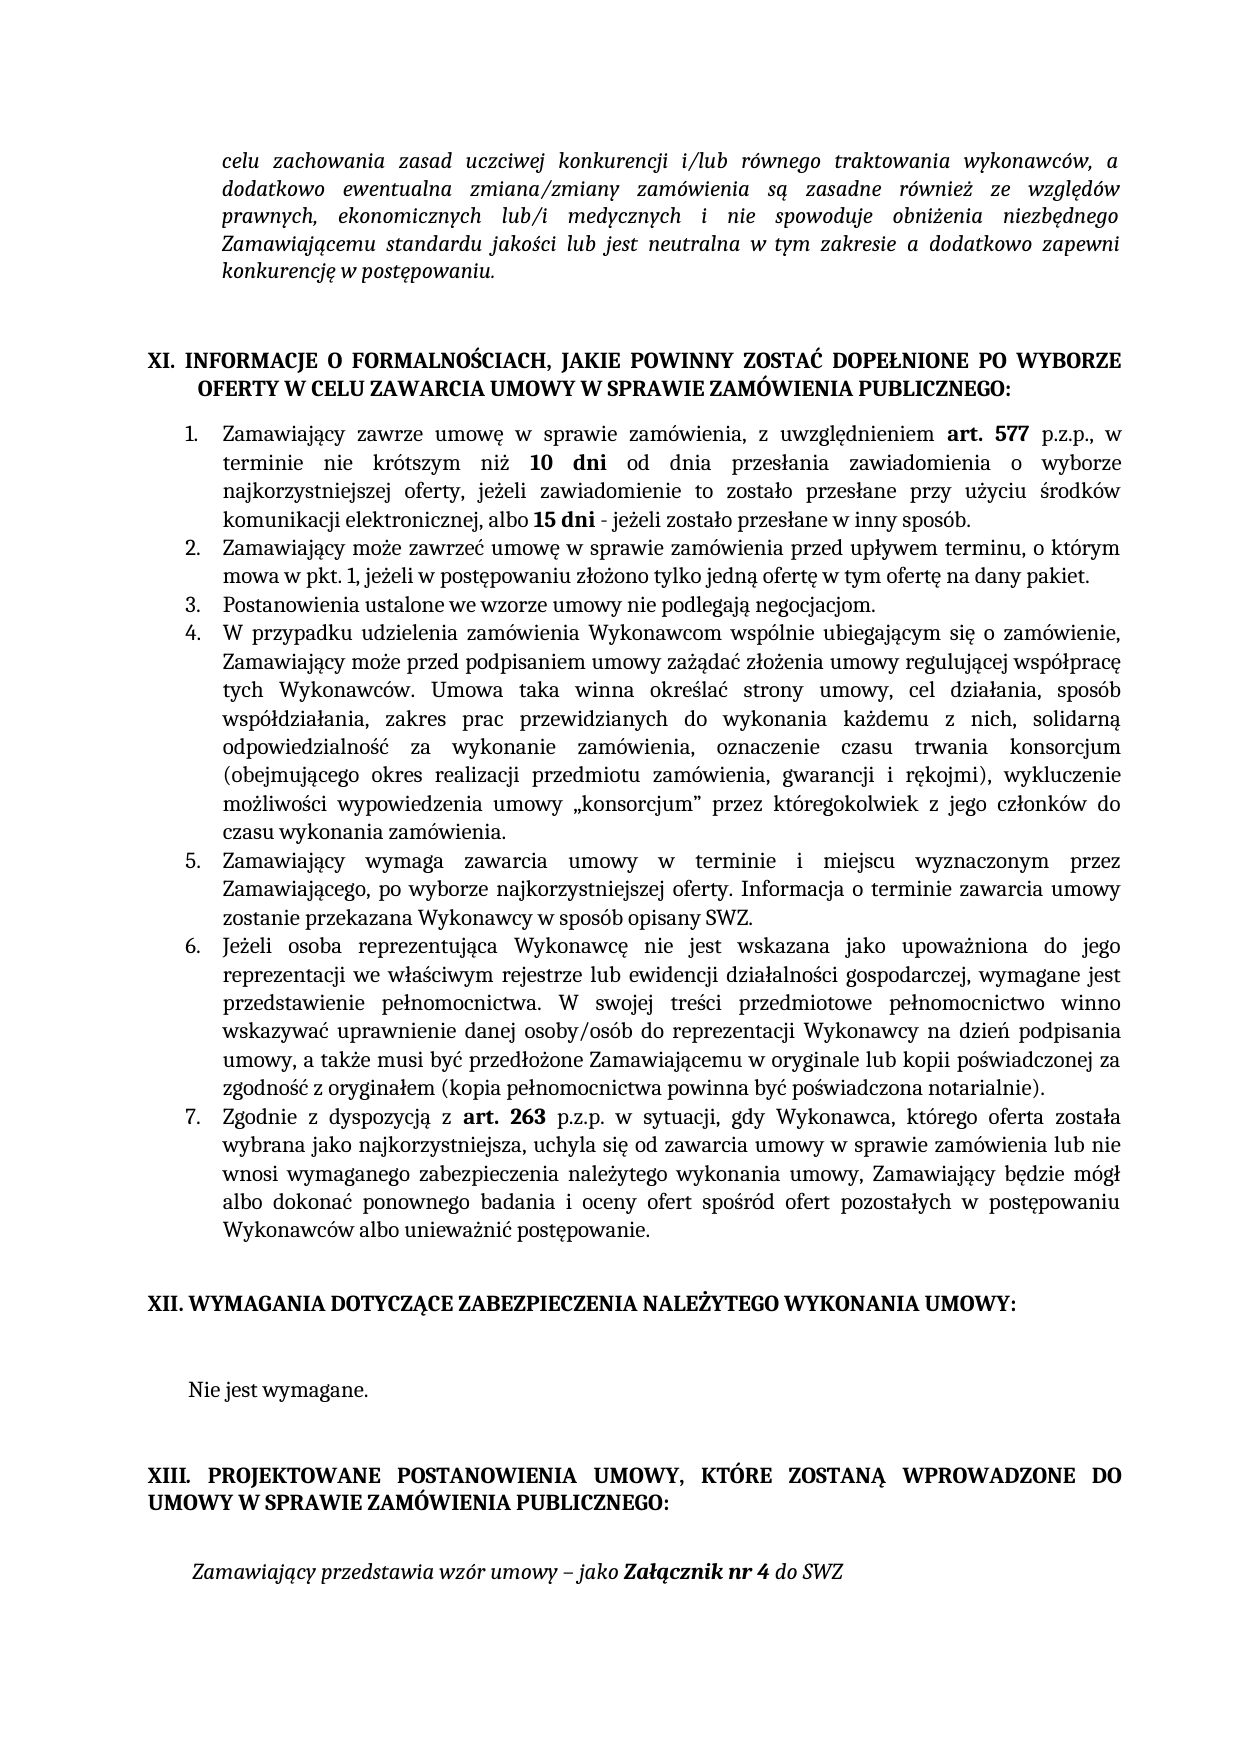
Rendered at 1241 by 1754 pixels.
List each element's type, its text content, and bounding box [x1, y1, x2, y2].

list Zamawiający może zawrzeć umowę w sprawie zamówienia przed upływem terminu, o którym mowa w pkt. 1, jeżeli w postępowaniu złożono tylko jedną ofertę w tym ofertę na dany pakiet. [185, 535, 1122, 589]
text XIII. PROJEKTOWANE POSTANOWIENIA UMOWY, KTÓRE ZOSTANĄ WPROWADZONE DO UMOWY W SPRAWIE ZAMÓWIENIA PUBLICZNEGO: [148, 1463, 1122, 1516]
list W przypadku udzielenia zamówienia Wykonawcom wspólnie ubiegającym się o zamówienie, Zamawiający może przed podpisaniem umowy zażądać złożenia umowy regulującej współpracę tych Wykonawców. Umowa taka winna określać strony umowy, cel działania, sposób współdziałania, zakres prac przewidzianych do wykonania każdemu z nich, solidarną odpowiedzialność za wykonanie zamówienia, oznaczenie czasu trwania konsorcjum (obejmującego okres realizacji przedmiotu zamówienia, gwarancji i rękojmi), wykluczenie możliwości wypowiedzenia umowy „konsorcjum” przez któregokolwiek z jego członków do czasu wykonania zamówienia. [185, 620, 1122, 846]
list Zamawiający wymaga zawarcia umowy w terminie i miejscu wyznaczonym przez Zamawiającego, po wyborze najkorzystniejszej oferty. Informacja o terminie zawarcia umowy zostanie przekazana Wykonawcy w sposób opisany SWZ. [185, 848, 1122, 931]
text XI. INFORMACJE O FORMALNOŚCIACH, JAKIE POWINNY ZOSTAĆ DOPEŁNIONE PO WYBORZE OFERTY W CELU ZAWARCIA UMOWY W SPRAWIE ZAMÓWIENIA PUBLICZNEGO: [148, 347, 1122, 402]
list Postanowienia ustalone we wzorze umowy nie podlegają negocjacjom. [185, 592, 1122, 618]
text Zamawiający przedstawia wzór umowy – jako Załącznik nr 4 do SWZ [192, 1559, 1122, 1585]
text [222, 148, 1122, 284]
text Nie jest wymagane. [148, 1377, 1122, 1403]
list Zamawiający zawrze umowę w sprawie zamówienia, z uwzględnieniem art. 577 p.z.p., w terminie nie krótszym niż 10 dni od dnia przesłania zawiadomienia o wyborze najkorzystniejszej oferty, jeżeli zawiadomienie to zostało przesłane przy użyciu środków komunikacji elektronicznej, albo 15 dni - jeżeli zostało przesłane w inny sposób. [185, 421, 1122, 533]
text XII. WYMAGANIA DOTYCZĄCE ZABEZPIECZENIA NALEŻYTEGO WYKONANIA UMOWY: [148, 1291, 1122, 1317]
list Jeżeli osoba reprezentująca Wykonawcę nie jest wskazana jako upoważniona do jego reprezentacji we właściwym rejestrze lub ewidencji działalności gospodarczej, wymagane jest przedstawienie pełnomocnictwa. W swojej treści przedmiotowe pełnomocnictwo winno wskazywać uprawnienie danej osoby/osób do reprezentacji Wykonawcy na dzień podpisania umowy, a także musi być przedłożone Zamawiającemu w oryginale lub kopii poświadczonej za zgodność z oryginałem (kopia pełnomocnictwa powinna być poświadczona notarialnie). [185, 933, 1122, 1101]
list Zgodnie z dyspozycją z art. 263 p.z.p. w sytuacji, gdy Wykonawca, którego oferta została wybrana jako najkorzystniejsza, uchyla się od zawarcia umowy w sprawie zamówienia lub nie wnosi wymaganego zabezpieczenia należytego wykonania umowy, Zamawiający będzie mógł albo dokonać ponownego badania i oceny ofert spośród ofert pozostałych w postępowaniu Wykonawców albo unieważnić postępowanie. [185, 1103, 1122, 1244]
